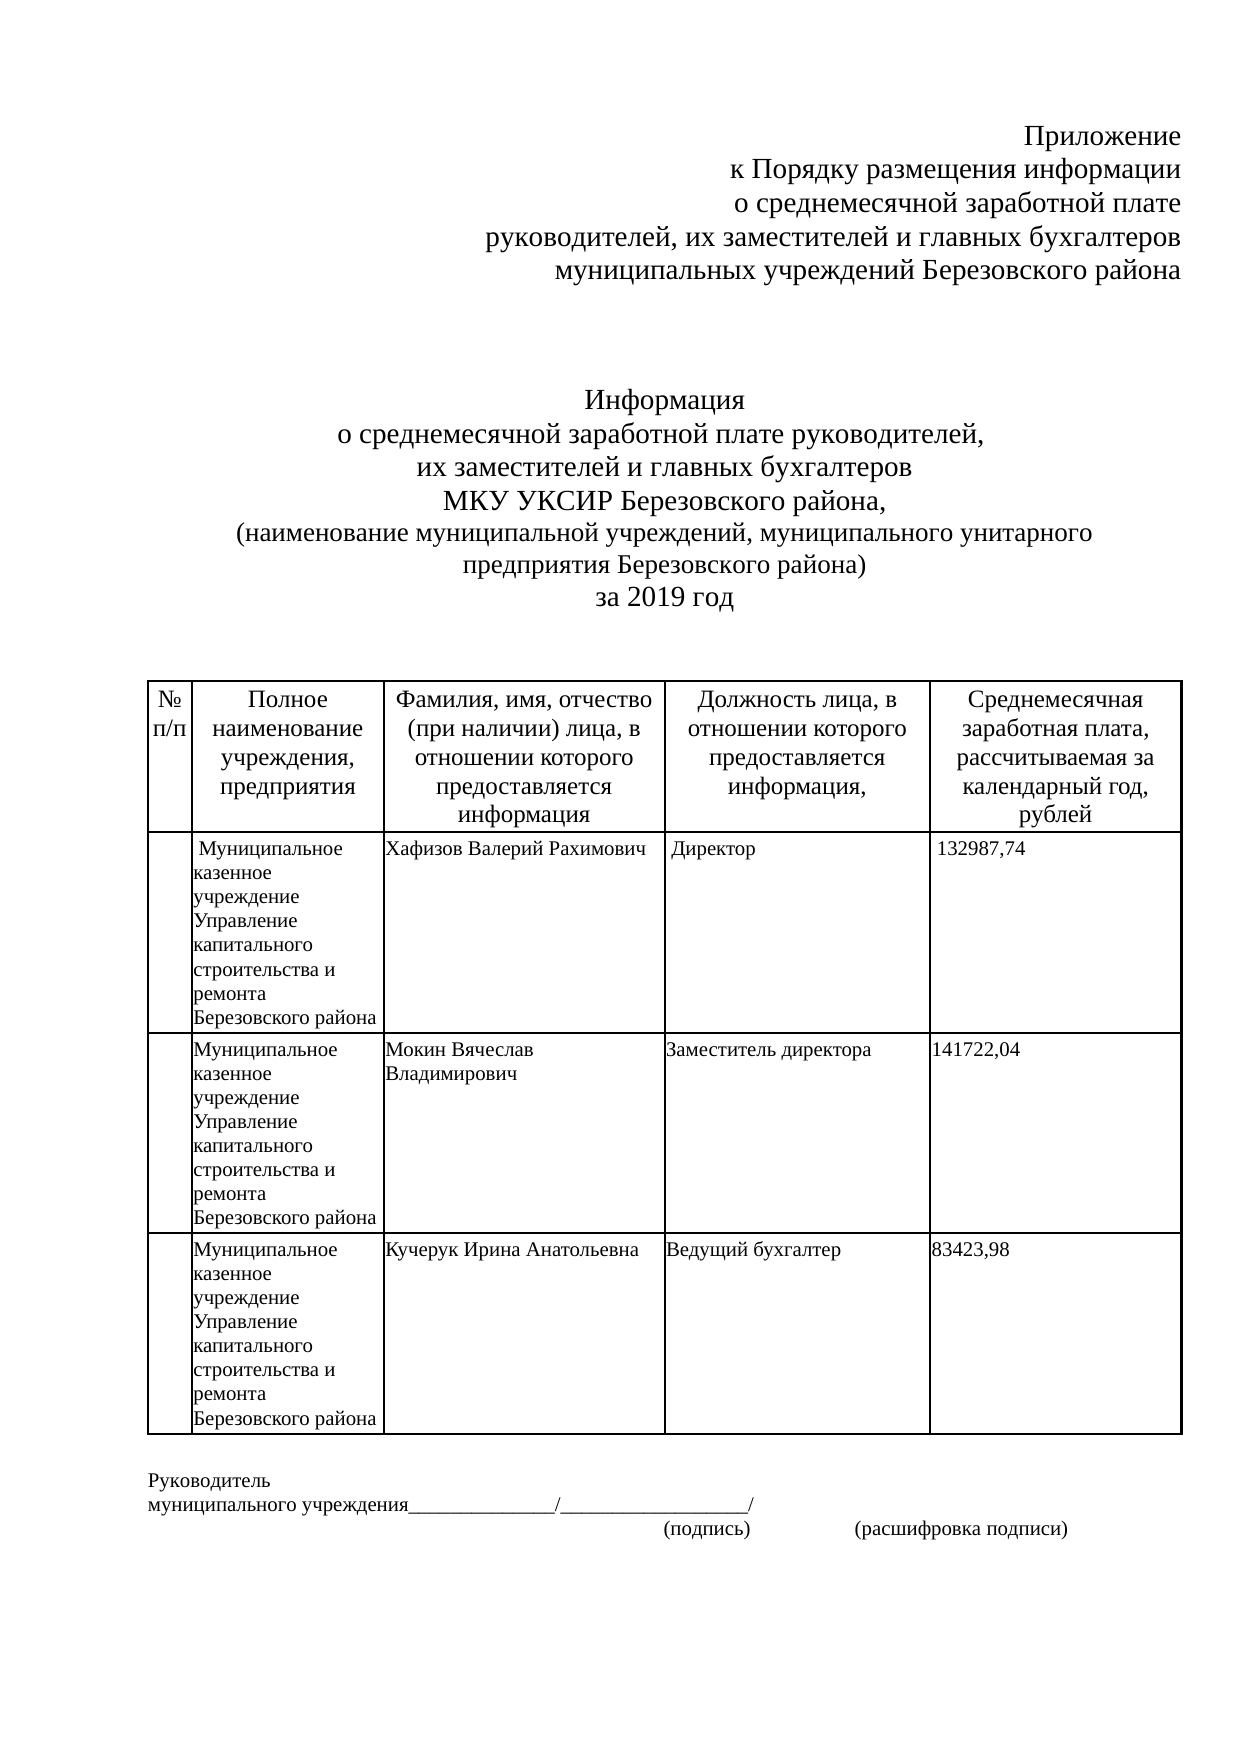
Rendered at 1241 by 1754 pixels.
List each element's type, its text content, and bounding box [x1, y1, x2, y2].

table_header Фамилия, имя, отчество (при наличии) лица, в отношении которого предоставляется информация [385, 682, 664, 831]
table_cell Хафизов Валерий Рахимович [385, 833, 664, 1032]
table_cell [149, 1034, 191, 1232]
table_cell Директор [666, 833, 929, 1032]
text муниципальных учреждений Березовского района [148, 252, 1181, 286]
text руководителей, их заместителей и главных бухгалтеров [148, 219, 1181, 252]
table_cell 132987,74 [931, 833, 1180, 1032]
table_header Среднемесячная заработная плата, рассчитываемая за календарный год, рублей [931, 682, 1180, 831]
text МКУ УКСИР Березовского района, [148, 483, 1181, 517]
table_cell Заместитель директора [666, 1034, 929, 1232]
text Руководитель [148, 1468, 1181, 1492]
table_header Полное наименование учреждения, предприятия [193, 682, 383, 831]
table_cell 141722,04 [931, 1034, 1180, 1232]
table_cell Муниципальное казенное учреждение Управление капитального строительства и ремонта Березовского района [193, 833, 383, 1032]
table_header № п/п [149, 682, 191, 831]
text (наименование муниципальной учреждений, муниципального унитарного [148, 517, 1181, 548]
text за 2019 год [148, 579, 1181, 612]
table_header Должность лица, в отношении которого предоставляется информация, [666, 682, 929, 831]
table_cell [149, 833, 191, 1032]
text о среднемесячной заработной плате руководителей, их заместителей и главных бухгалтеров [148, 416, 1181, 483]
table_cell Ведущий бухгалтер [666, 1234, 929, 1432]
text муниципального учреждения______________/__________________/ [148, 1492, 1181, 1516]
table_cell Муниципальное казенное учреждение Управление капитального строительства и ремонта Березовского района [193, 1234, 383, 1432]
text к Порядку размещения информации [148, 152, 1181, 185]
table_cell Кучерук Ирина Анатольевна [385, 1234, 664, 1432]
table_cell [149, 1234, 191, 1432]
text Приложение [148, 118, 1181, 152]
text о среднемесячной заработной плате [148, 185, 1181, 219]
table_cell Мокин Вячеслав Владимирович [385, 1034, 664, 1232]
text Информация [148, 382, 1181, 416]
table_cell Муниципальное казенное учреждение Управление капитального строительства и ремонта Березовского района [193, 1034, 383, 1232]
table_cell 83423,98 [931, 1234, 1180, 1432]
text (подпись) (расшифровка подписи) [148, 1516, 1181, 1540]
text предприятия Березовского района) [148, 548, 1181, 579]
